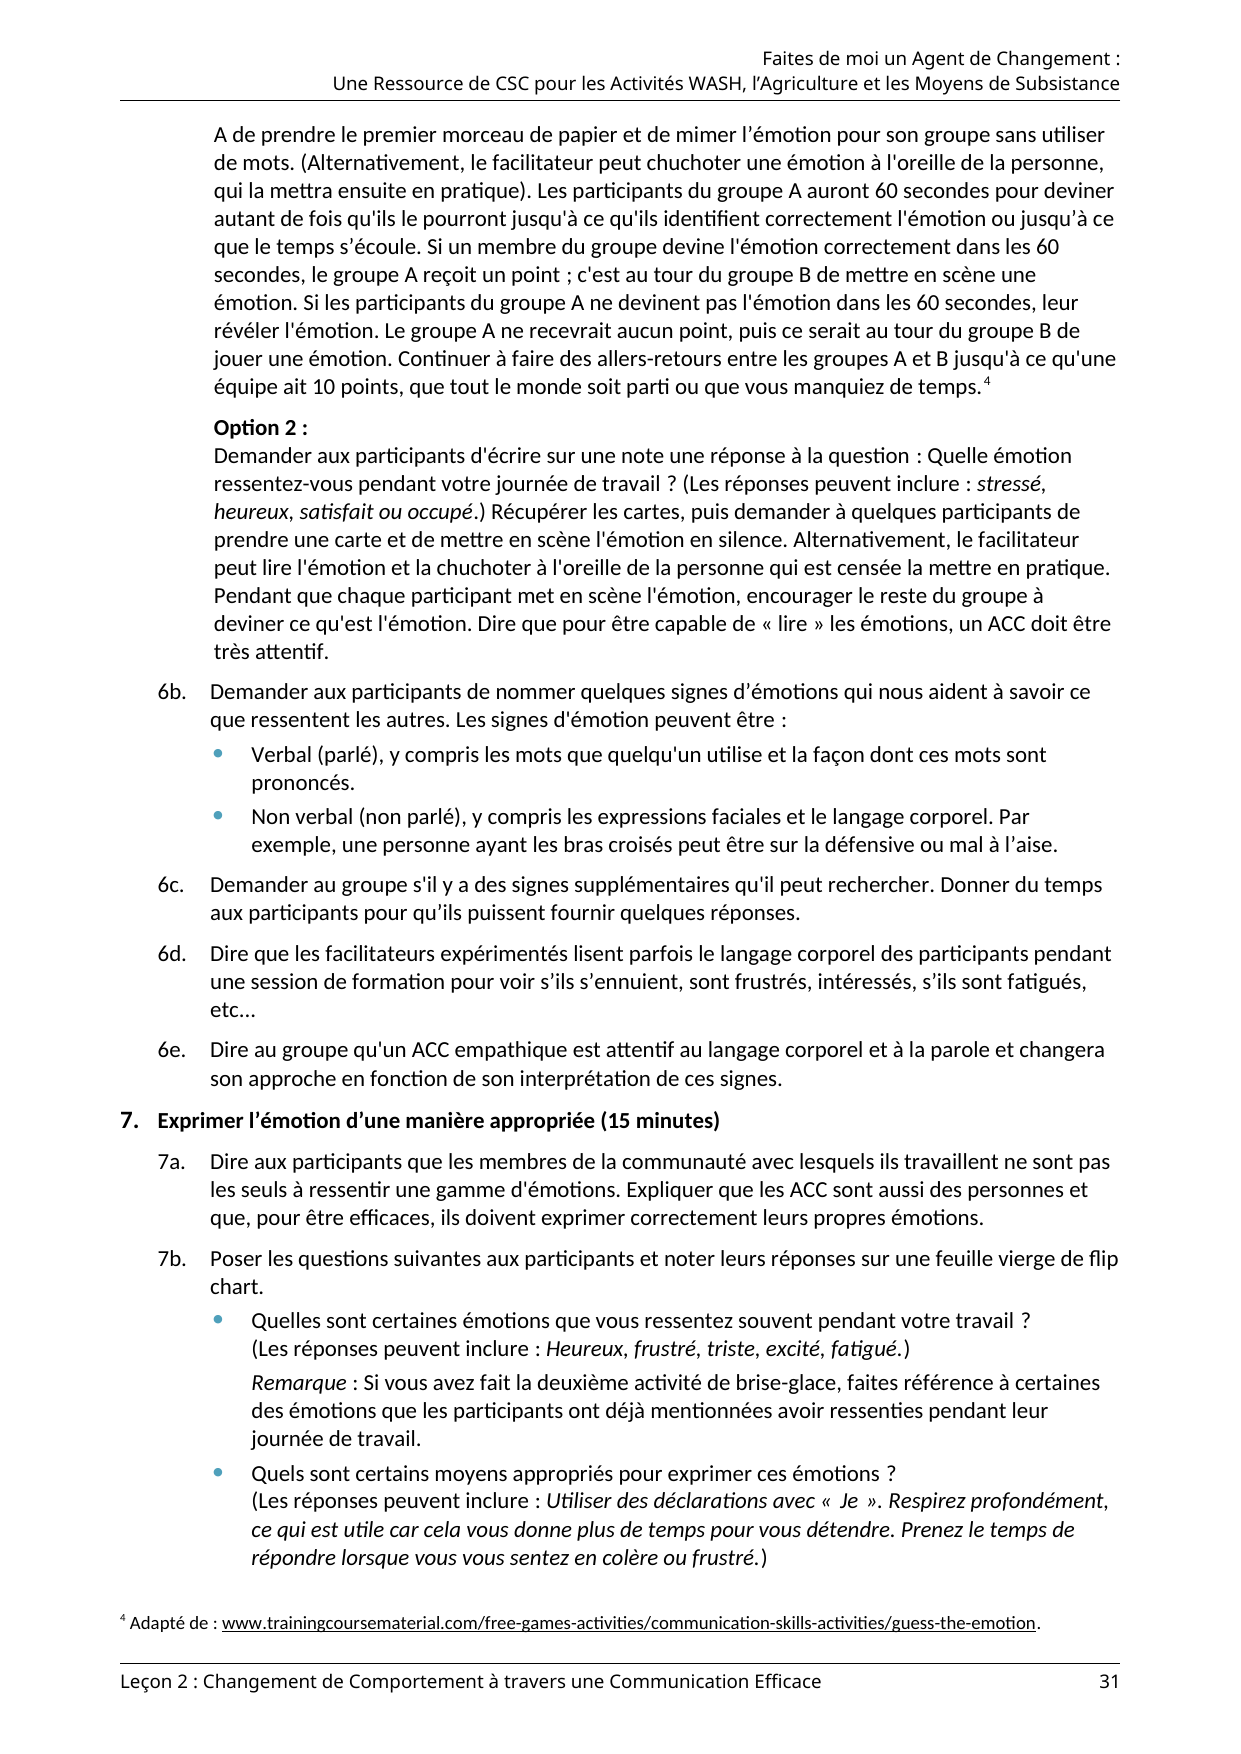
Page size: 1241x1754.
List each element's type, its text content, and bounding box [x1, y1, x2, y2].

list Dire que les facilitateurs expérimentés lisent parfois le langage corporel des participants pendant une session de formation pour voir s’ils s’ennuient, sont frustrés, intéressés, s’ils sont fatigués, etc... [157, 939, 1120, 1023]
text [214, 120, 1120, 400]
text Verbal (parlé), y compris les mots que quelqu'un utilise et la façon dont ces mots sont prononcés. [214, 740, 1120, 796]
text Quelles sont certaines émotions que vous ressentez souvent pendant votre travail ? (Les réponses peuvent inclure : Heureux, frustré, triste, excité, fatigué.) [214, 1306, 1120, 1362]
list Remarque : Si vous avez fait la deuxième activité de brise-glace, faites référence à certaines des émotions que les participants ont déjà mentionnées avoir ressenties pendant leur journée de travail. [251, 1368, 1120, 1452]
list Exprimer l’émotion d’une manière appropriée (15 minutes) [120, 1104, 1120, 1135]
text Quels sont certains moyens appropriés pour exprimer ces émotions ? (Les réponses peuvent inclure : Utiliser des déclarations avec « Je ». Respirez profondément, ce qui est utile car cela vous donne plus de temps pour vous détendre. Prenez le temps de répondre lorsque vous vous sentez en colère ou frustré.) [214, 1459, 1120, 1571]
list Option 2 : Demander aux participants d'écrire sur une note une réponse à la question : Quelle émotion ressentez-vous pendant votre journée de travail ? (Les réponses peuvent inclure : stressé, heureux, satisfait ou occupé.) Récupérer les cartes, puis demander à quelques participants de prendre une carte et de mettre en scène l'émotion en silence. Alternativement, le facilitateur peut lire l'émotion et la chuchoter à l'oreille de la personne qui est censée la mettre en pratique. Pendant que chaque participant met en scène l'émotion, encourager le reste du groupe à deviner ce qu'est l'émotion. Dire que pour être capable de « lire » les émotions, un ACC doit être très attentif. [214, 413, 1120, 665]
text Demander aux participants de nommer quelques signes d’émotions qui nous aident à savoir ce que ressentent les autres. Les signes d'émotion peuvent être : [157, 677, 1120, 733]
text Poser les questions suivantes aux participants et noter leurs réponses sur une feuille vierge de flip chart. [157, 1244, 1120, 1300]
list Dire au groupe qu'un ACC empathique est attentif au langage corporel et à la parole et changera son approche en fonction de son interprétation de ces signes. [157, 1036, 1120, 1092]
list Demander au groupe s'il y a des signes supplémentaires qu'il peut rechercher. Donner du temps aux participants pour qu’ils puissent fournir quelques réponses. [157, 871, 1120, 927]
list Dire aux participants que les membres de la communauté avec lesquels ils travaillent ne sont pas les seuls à ressentir une gamme d'émotions. Expliquer que les ACC sont aussi des personnes et que, pour être efficaces, ils doivent exprimer correctement leurs propres émotions. [157, 1147, 1120, 1231]
text Non verbal (non parlé), y compris les expressions faciales et le langage corporel. Par exemple, une personne ayant les bras croisés peut être sur la défensive ou mal à l’aise. [214, 802, 1120, 858]
